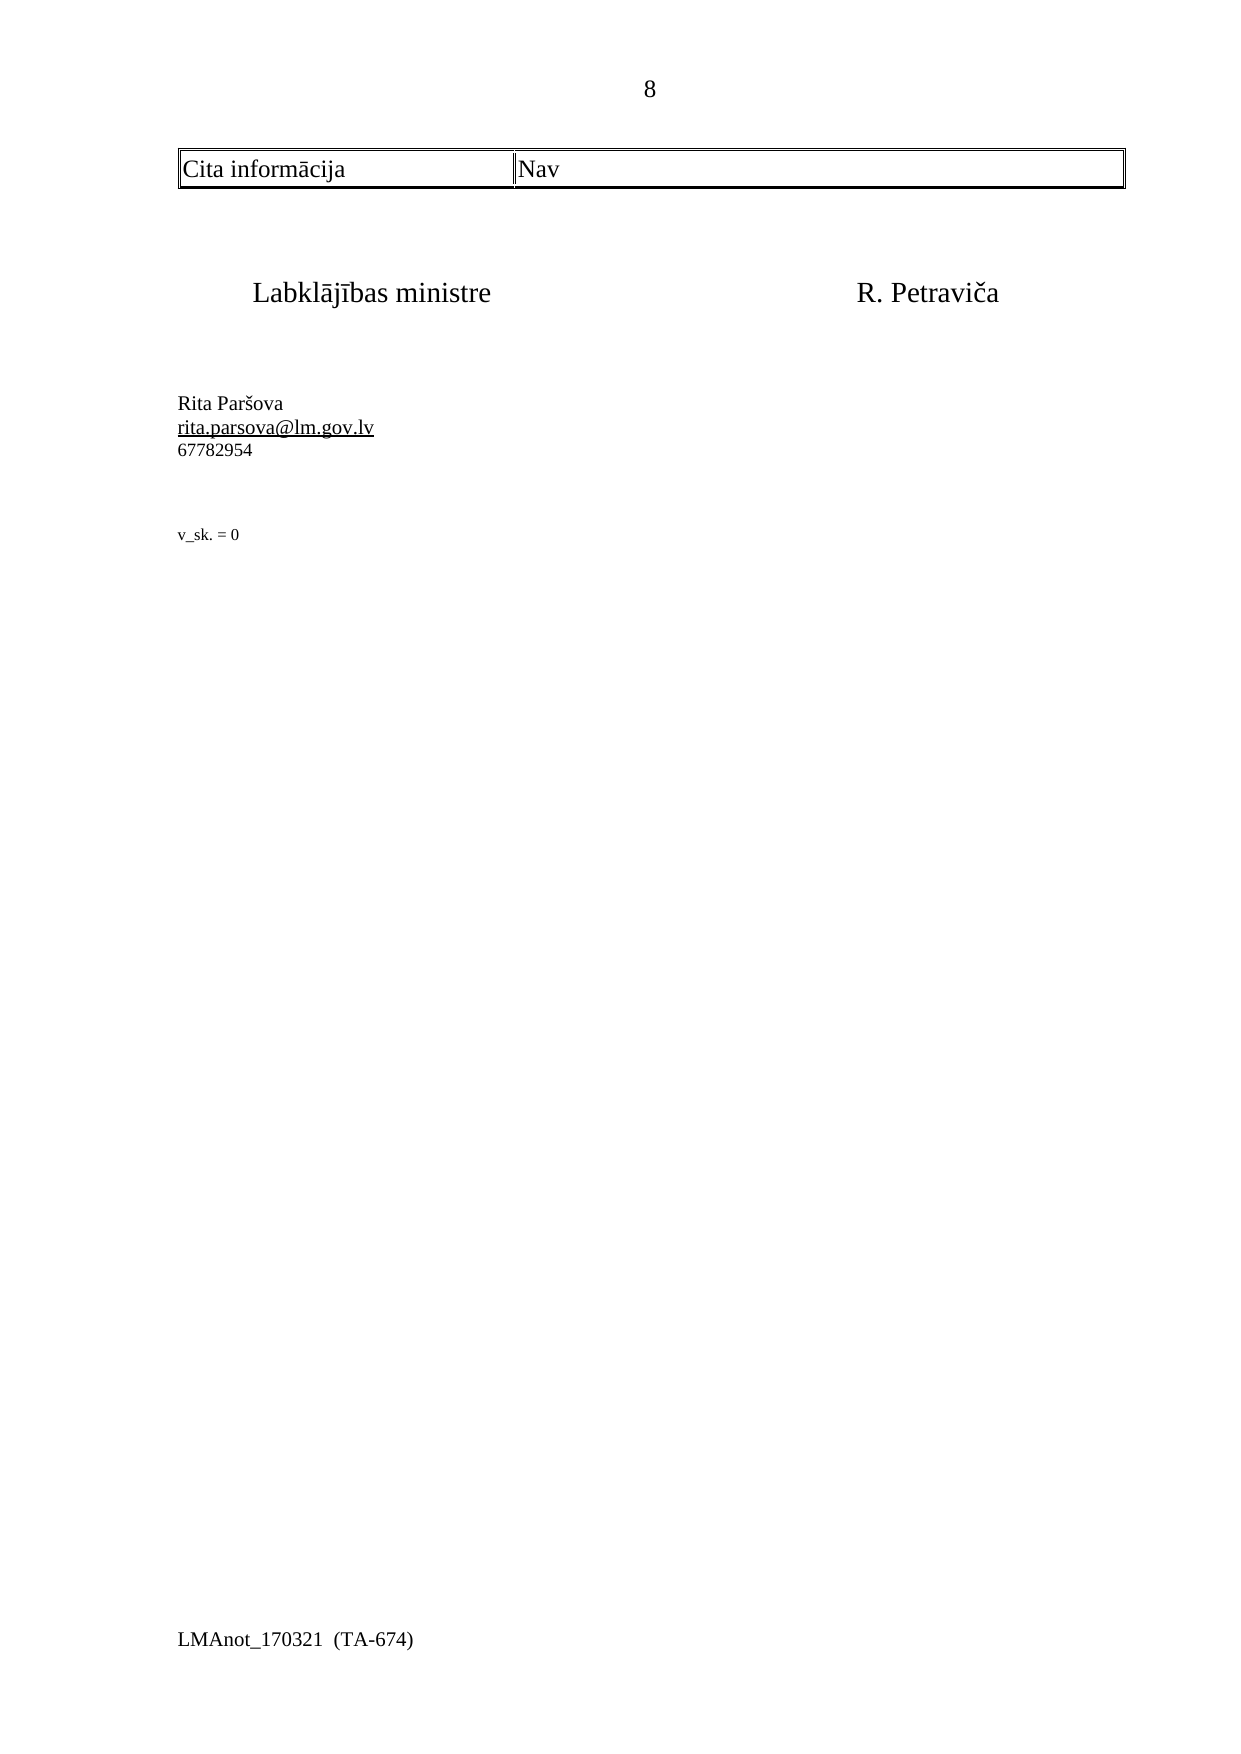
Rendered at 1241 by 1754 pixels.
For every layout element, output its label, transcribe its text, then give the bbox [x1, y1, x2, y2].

text v_sk. = 2053 [177, 525, 1122, 544]
text 67782954 [177, 439, 1122, 460]
text rita.parsova@lm.gov.lv [177, 414, 1122, 439]
table_header Nav [515, 151, 1123, 186]
text Rita Paršova [177, 391, 1122, 414]
table_header Cita informācija [181, 151, 514, 186]
text Labklājības ministre R. Petraviča [177, 275, 1122, 309]
